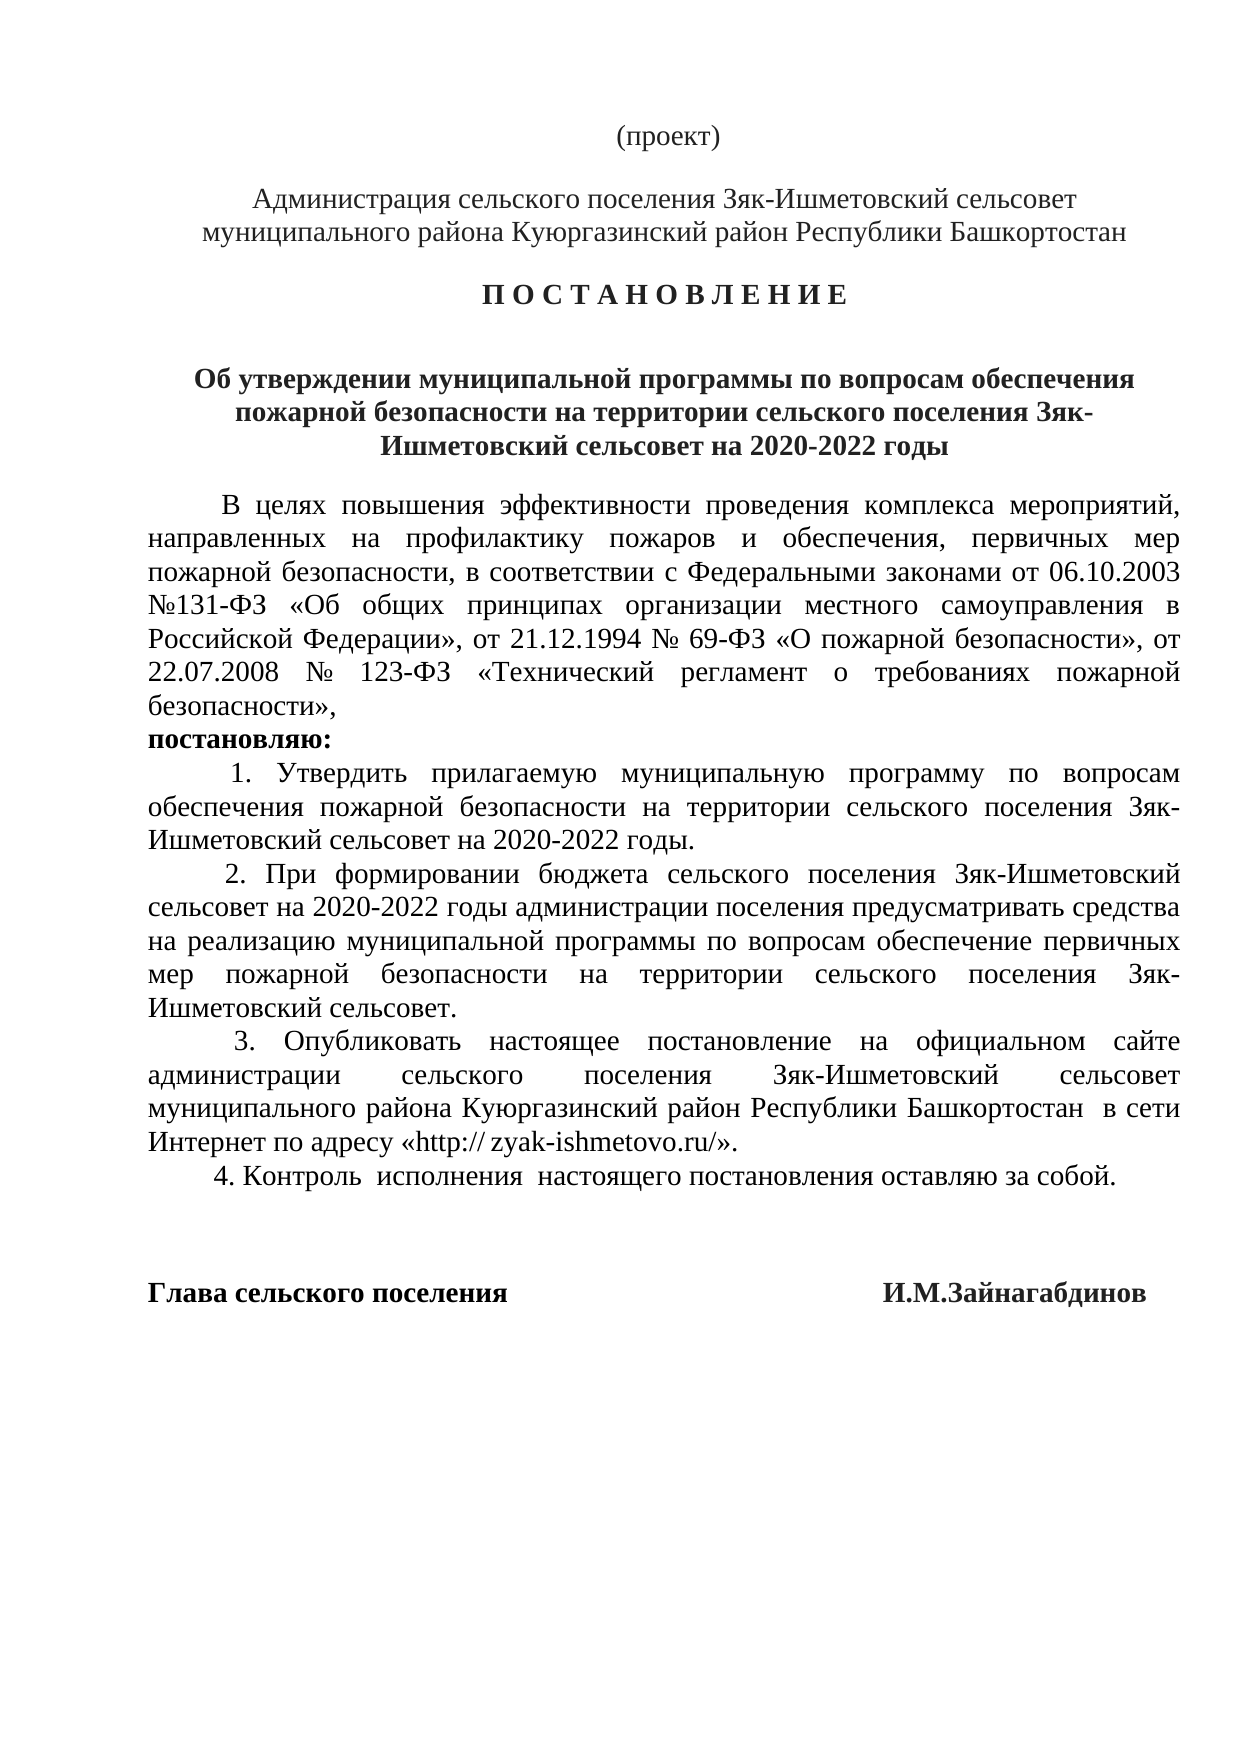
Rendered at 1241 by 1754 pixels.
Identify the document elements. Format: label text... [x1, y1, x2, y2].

text постановляю: [148, 722, 1181, 755]
text (проект) [148, 118, 1181, 152]
text 3. Опубликовать настоящее постановление на официальном сайте администрации сельского поселения Зяк-Ишметовский сельсовет муниципального района Куюргазинский район Республики Башкортостан в сети Интернет по адресу «http:// zyak-ishmetovo.ru/». [148, 1023, 1181, 1158]
text Глава сельского поселения И.М.Зайнагабдинов [148, 1275, 1181, 1308]
text В целях повышения эффективности проведения комплекса мероприятий, направленных на профилактику пожаров и обеспечения, первичных мер пожарной безопасности, в соответствии с Федеральными законами от 06.10.2003 №131-ФЗ «Об общих принципах организации местного самоуправления в Российской Федерации», от 21.12.1994 № 69-ФЗ «О пожарной безопасности», от 22.07.2008 № 123-ФЗ «Технический регламент о требованиях пожарной безопасности», [148, 487, 1181, 722]
text Администрация сельского поселения Зяк-Ишметовский сельсовет муниципального района Куюргазинский район Республики Башкортостан [148, 181, 1181, 248]
text 4. Контроль исполнения настоящего постановления оставляю за собой. [148, 1158, 1181, 1191]
text 1. Утвердить прилагаемую муниципальную программу по вопросам обеспечения пожарной безопасности на территории сельского поселения Зяк-Ишметовский сельсовет на 2020-2022 годы. [148, 755, 1181, 856]
text Об утверждении муниципальной программы по вопросам обеспечения пожарной безопасности на территории сельского поселения Зяк-Ишметовский сельсовет на 2020-2022 годы [148, 361, 1181, 462]
text 2. При формировании бюджета сельского поселения Зяк-Ишметовский сельсовет на 2020-2022 годы администрации поселения предусматривать средства на реализацию муниципальной программы по вопросам обеспечение первичных мер пожарной безопасности на территории сельского поселения Зяк-Ишметовский сельсовет. [148, 856, 1181, 1023]
text П О С Т А Н О В Л Е Н И Е [148, 277, 1181, 311]
